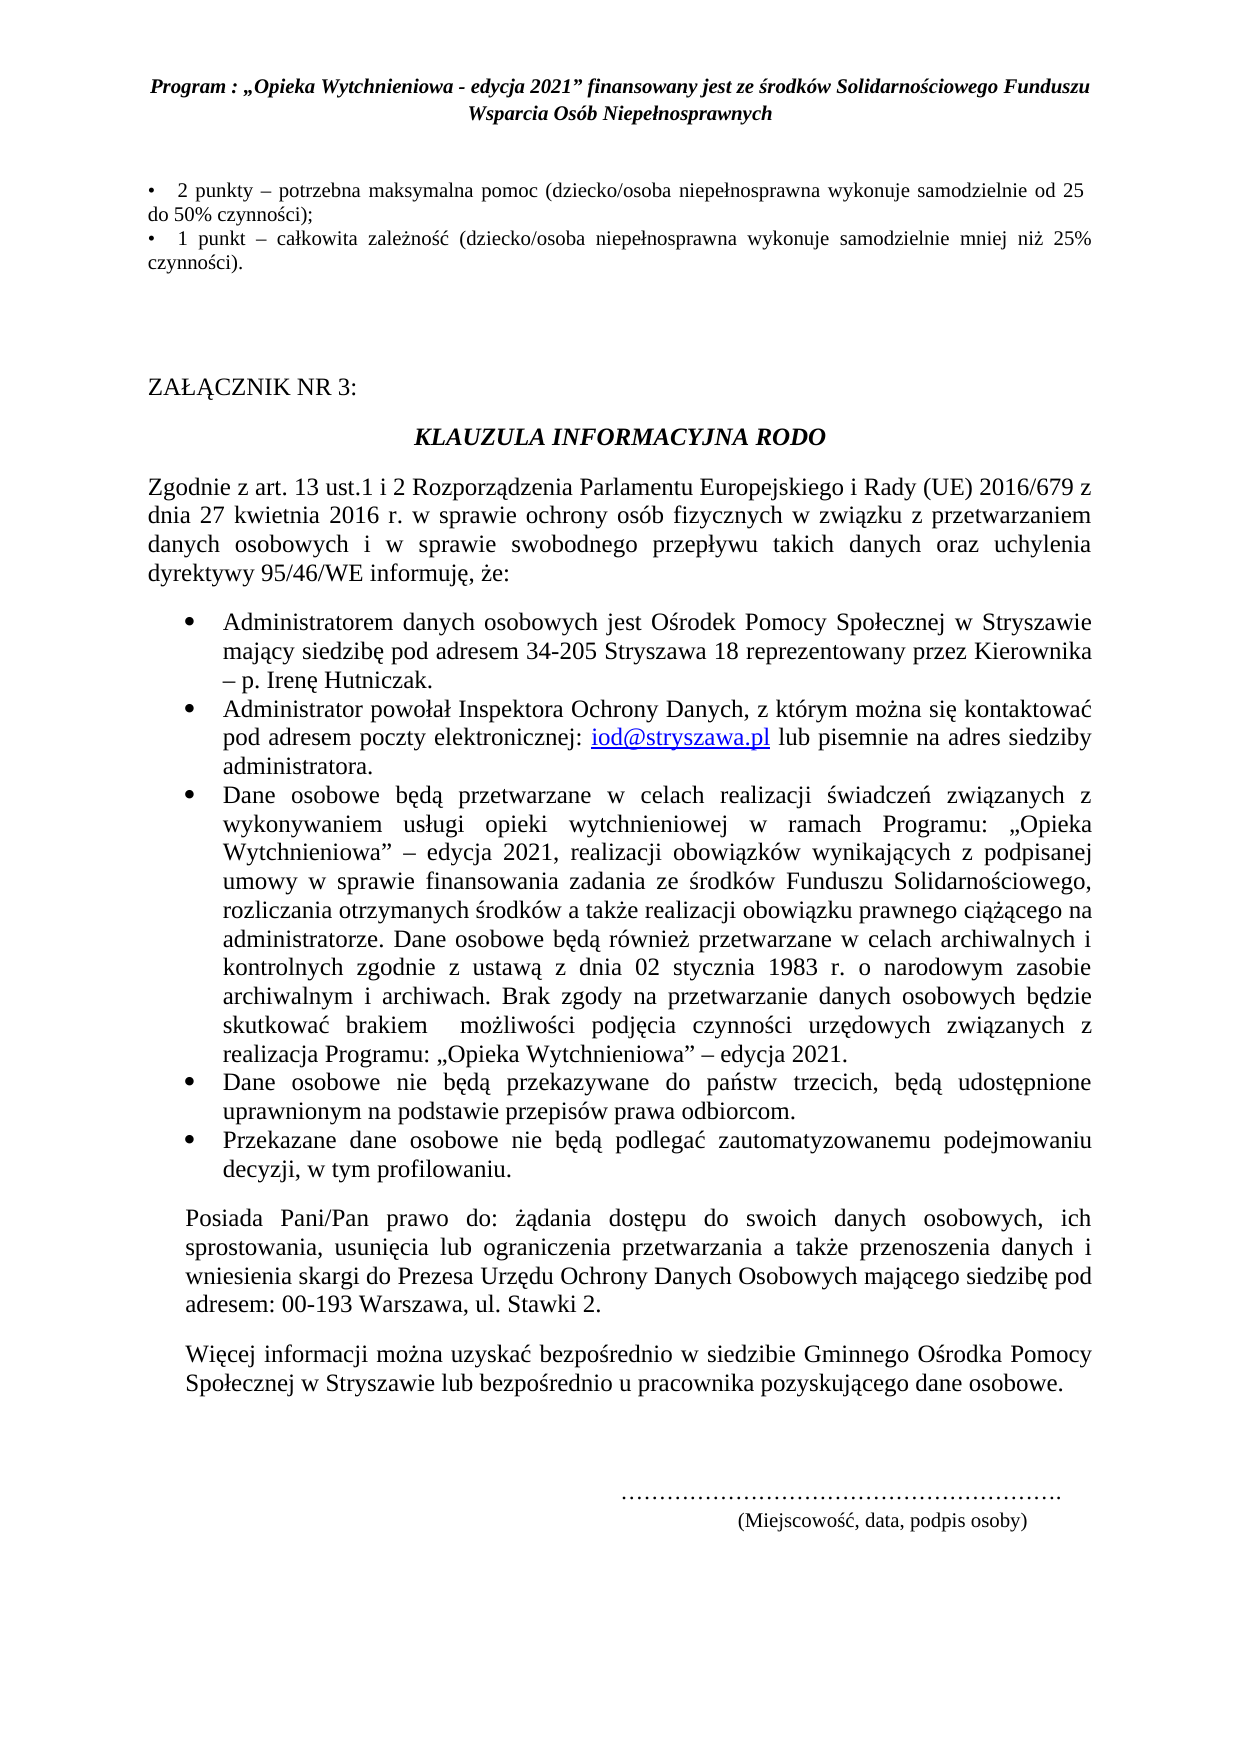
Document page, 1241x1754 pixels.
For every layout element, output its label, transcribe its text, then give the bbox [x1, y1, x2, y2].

text • 2 punkty – potrzebna maksymalna pomoc (dziecko/osoba niepełnosprawna wykonuje samodzielnie od 25 do 50% czynności); [148, 178, 1093, 226]
text • 1 punkt – całkowita zależność (dziecko/osoba niepełnosprawna wykonuje samodzielnie mniej niż 25% czynności). [148, 226, 1093, 274]
list Dane osobowe będą przetwarzane w celach realizacji świadczeń związanych z wykonywaniem usługi opieki wytchnieniowej w ramach Programu: „Opieka Wytchnieniowa” – edycja 2021, realizacji obowiązków wynikających z podpisanej umowy w sprawie finansowania zadania ze środków Funduszu Solidarnościowego, rozliczania otrzymanych środków a także realizacji obowiązku prawnego ciążącego na administratorze. Dane osobowe będą również przetwarzane w celach archiwalnych i kontrolnych zgodnie z ustawą z dnia 02 stycznia 1983 r. o narodowym zasobie archiwalnym i archiwach. Brak zgody na przetwarzanie danych osobowych będzie skutkować brakiem możliwości podjęcia czynności urzędowych związanych z realizacja Programu: „Opieka Wytchnieniowa” – edycja 2021. [185, 780, 1093, 1067]
text …………………………………………………. [620, 1478, 1093, 1504]
text KLAUZULA INFORMACYJNA RODO [148, 422, 1093, 451]
text Posiada Pani/Pan prawo do: żądania dostępu do swoich danych osobowych, ich sprostowania, usunięcia lub ograniczenia przetwarzania a także przenoszenia danych i wniesienia skargi do Prezesa Urzędu Ochrony Danych Osobowych mającego siedzibę pod adresem: 00-193 Warszawa, ul. Stawki 2. [185, 1203, 1093, 1318]
list Dane osobowe nie będą przekazywane do państw trzecich, będą udostępnione uprawnionym na podstawie przepisów prawa odbiorcom. [185, 1067, 1093, 1125]
text (Miejscowość, data, podpis osoby) [148, 1508, 1093, 1532]
list Administrator powołał Inspektora Ochrony Danych, z którym można się kontaktować pod adresem poczty elektronicznej: iod@stryszawa.pl lub pisemnie na adres siedziby administratora. [185, 694, 1093, 780]
text Więcej informacji można uzyskać bezpośrednio w siedzibie Gminnego Ośrodka Pomocy Społecznej w Stryszawie lub bezpośrednio u pracownika pozyskującego dane osobowe. [185, 1339, 1093, 1397]
text Zgodnie z art. 13 ust.1 i 2 Rozporządzenia Parlamentu Europejskiego i Rady (UE) 2016/679 z dnia 27 kwietnia 2016 r. w sprawie ochrony osób fizycznych w związku z przetwarzaniem danych osobowych i w sprawie swobodnego przepływu takich danych oraz uchylenia dyrektywy 95/46/WE informuję, że: [148, 472, 1093, 587]
text ZAŁĄCZNIK NR 3: [148, 372, 1093, 401]
list Administratorem danych osobowych jest Ośrodek Pomocy Społecznej w Stryszawie mający siedzibę pod adresem 34-205 Stryszawa 18 reprezentowany przez Kierownika – p. Irenę Hutniczak. [185, 607, 1093, 694]
list Przekazane dane osobowe nie będą podlegać zautomatyzowanemu podejmowaniu decyzji, w tym profilowaniu. [185, 1125, 1093, 1182]
